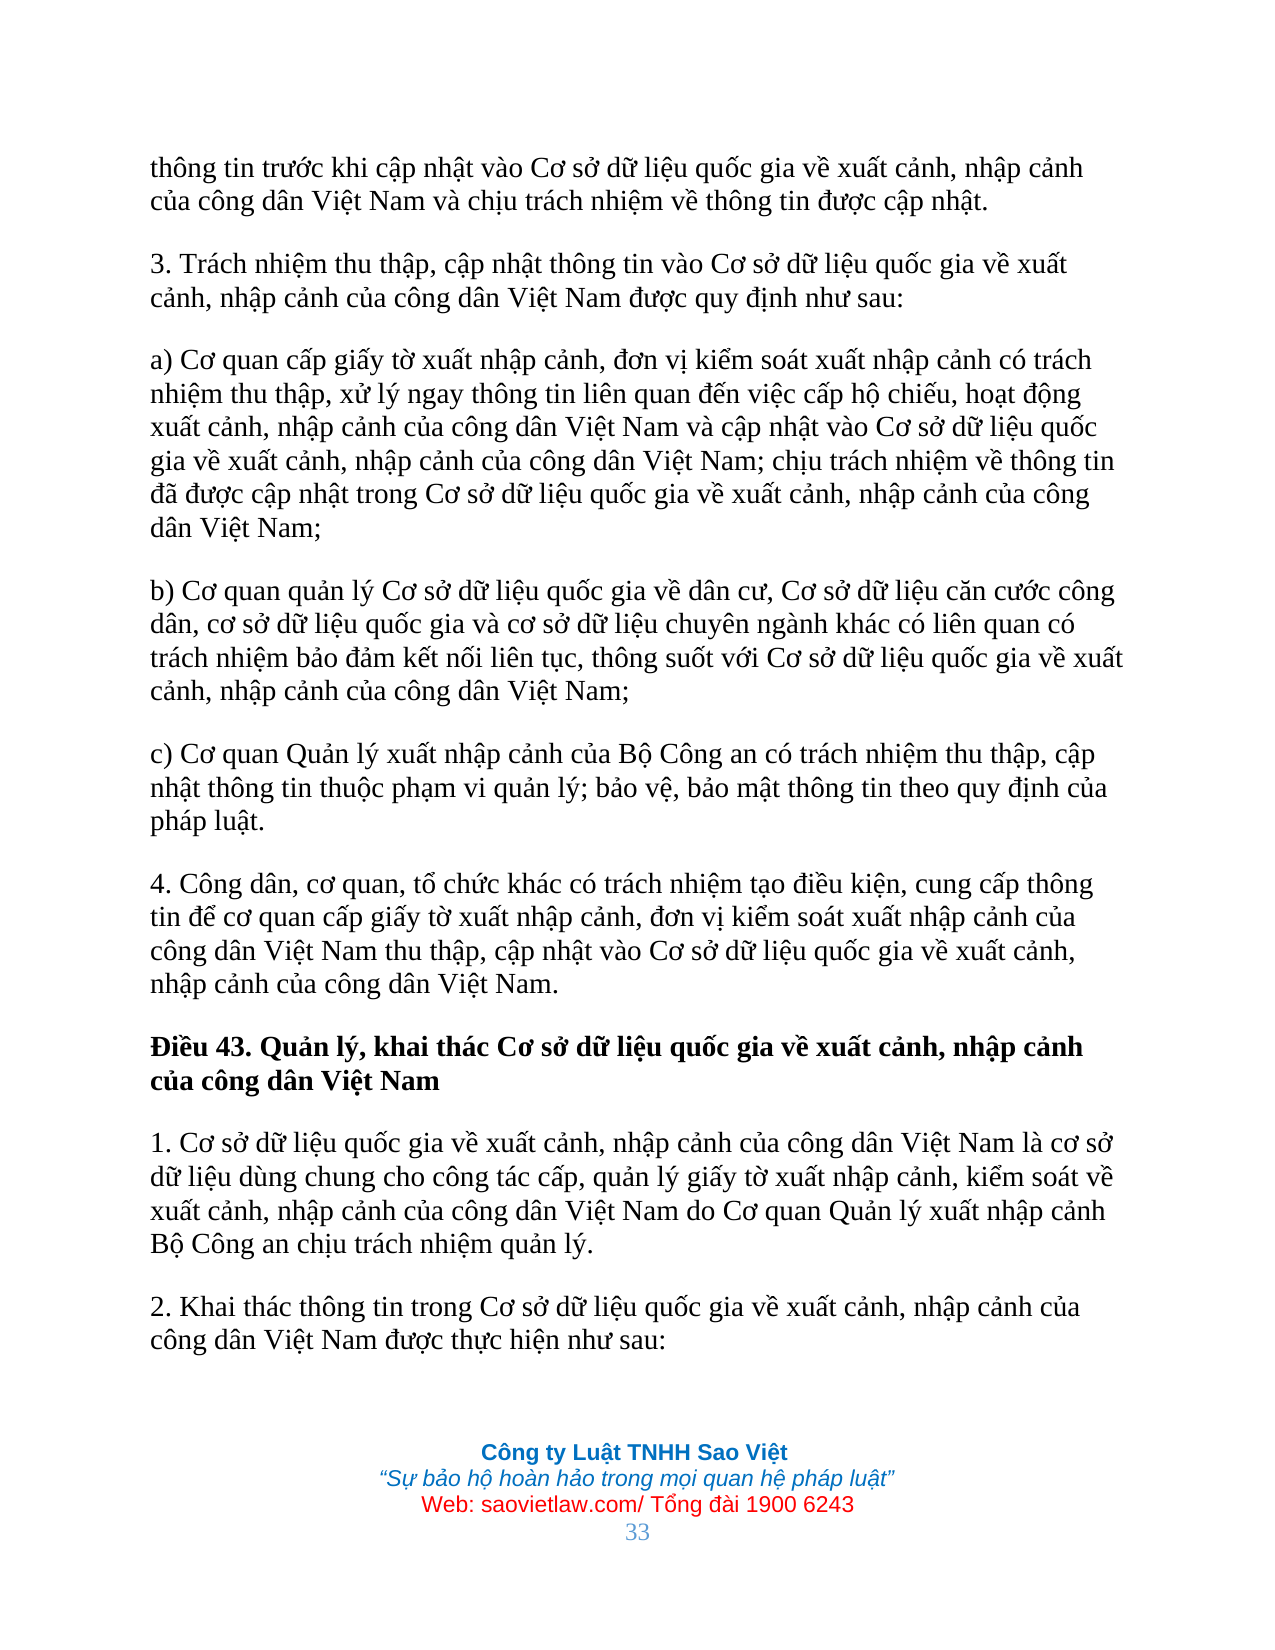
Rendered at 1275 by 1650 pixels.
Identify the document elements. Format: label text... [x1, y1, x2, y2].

text 4. Công dân, cơ quan, tổ chức khác có trách nhiệm tạo điều kiện, cung cấp thông tin để cơ quan cấp giấy tờ xuất nhập cảnh, đơn vị kiểm soát xuất nhập cảnh của công dân Việt Nam thu thập, cập nhật vào Cơ sở dữ liệu quốc gia về xuất cảnh, nhập cảnh của công dân Việt Nam. [150, 866, 1125, 1000]
text b) Cơ quan quản lý Cơ sở dữ liệu quốc gia về dân cư, Cơ sở dữ liệu căn cước công dân, cơ sở dữ liệu quốc gia và cơ sở dữ liệu chuyên ngành khác có liên quan có trách nhiệm bảo đảm kết nối liên tục, thông suốt với Cơ sở dữ liệu quốc gia về xuất cảnh, nhập cảnh của công dân Việt Nam; [150, 573, 1125, 707]
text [150, 150, 1125, 217]
text 3. Trách nhiệm thu thập, cập nhật thông tin vào Cơ sở dữ liệu quốc gia về xuất cảnh, nhập cảnh của công dân Việt Nam được quy định như sau: [150, 246, 1125, 313]
text c) Cơ quan Quản lý xuất nhập cảnh của Bộ Công an có trách nhiệm thu thập, cập nhật thông tin thuộc phạm vi quản lý; bảo vệ, bảo mật thông tin theo quy định của pháp luật. [150, 736, 1125, 837]
text a) Cơ quan cấp giấy tờ xuất nhập cảnh, đơn vị kiểm soát xuất nhập cảnh có trách nhiệm thu thập, xử lý ngay thông tin liên quan đến việc cấp hộ chiếu, hoạt động xuất cảnh, nhập cảnh của công dân Việt Nam và cập nhật vào Cơ sở dữ liệu quốc gia về xuất cảnh, nhập cảnh của công dân Việt Nam; chịu trách nhiệm về thông tin đã được cập nhật trong Cơ sở dữ liệu quốc gia về xuất cảnh, nhập cảnh của công dân Việt Nam; [150, 342, 1125, 544]
text Điều 43. Quản lý, khai thác Cơ sở dữ liệu quốc gia về xuất cảnh, nhập cảnh của công dân Việt Nam [150, 1029, 1125, 1096]
text 1. Cơ sở dữ liệu quốc gia về xuất cảnh, nhập cảnh của công dân Việt Nam là cơ sở dữ liệu dùng chung cho công tác cấp, quản lý giấy tờ xuất nhập cảnh, kiểm soát về xuất cảnh, nhập cảnh của công dân Việt Nam do Cơ quan Quản lý xuất nhập cảnh Bộ Công an chịu trách nhiệm quản lý. [150, 1126, 1125, 1260]
text 2. Khai thác thông tin trong Cơ sở dữ liệu quốc gia về xuất cảnh, nhập cảnh của công dân Việt Nam được thực hiện như sau: [150, 1289, 1125, 1356]
